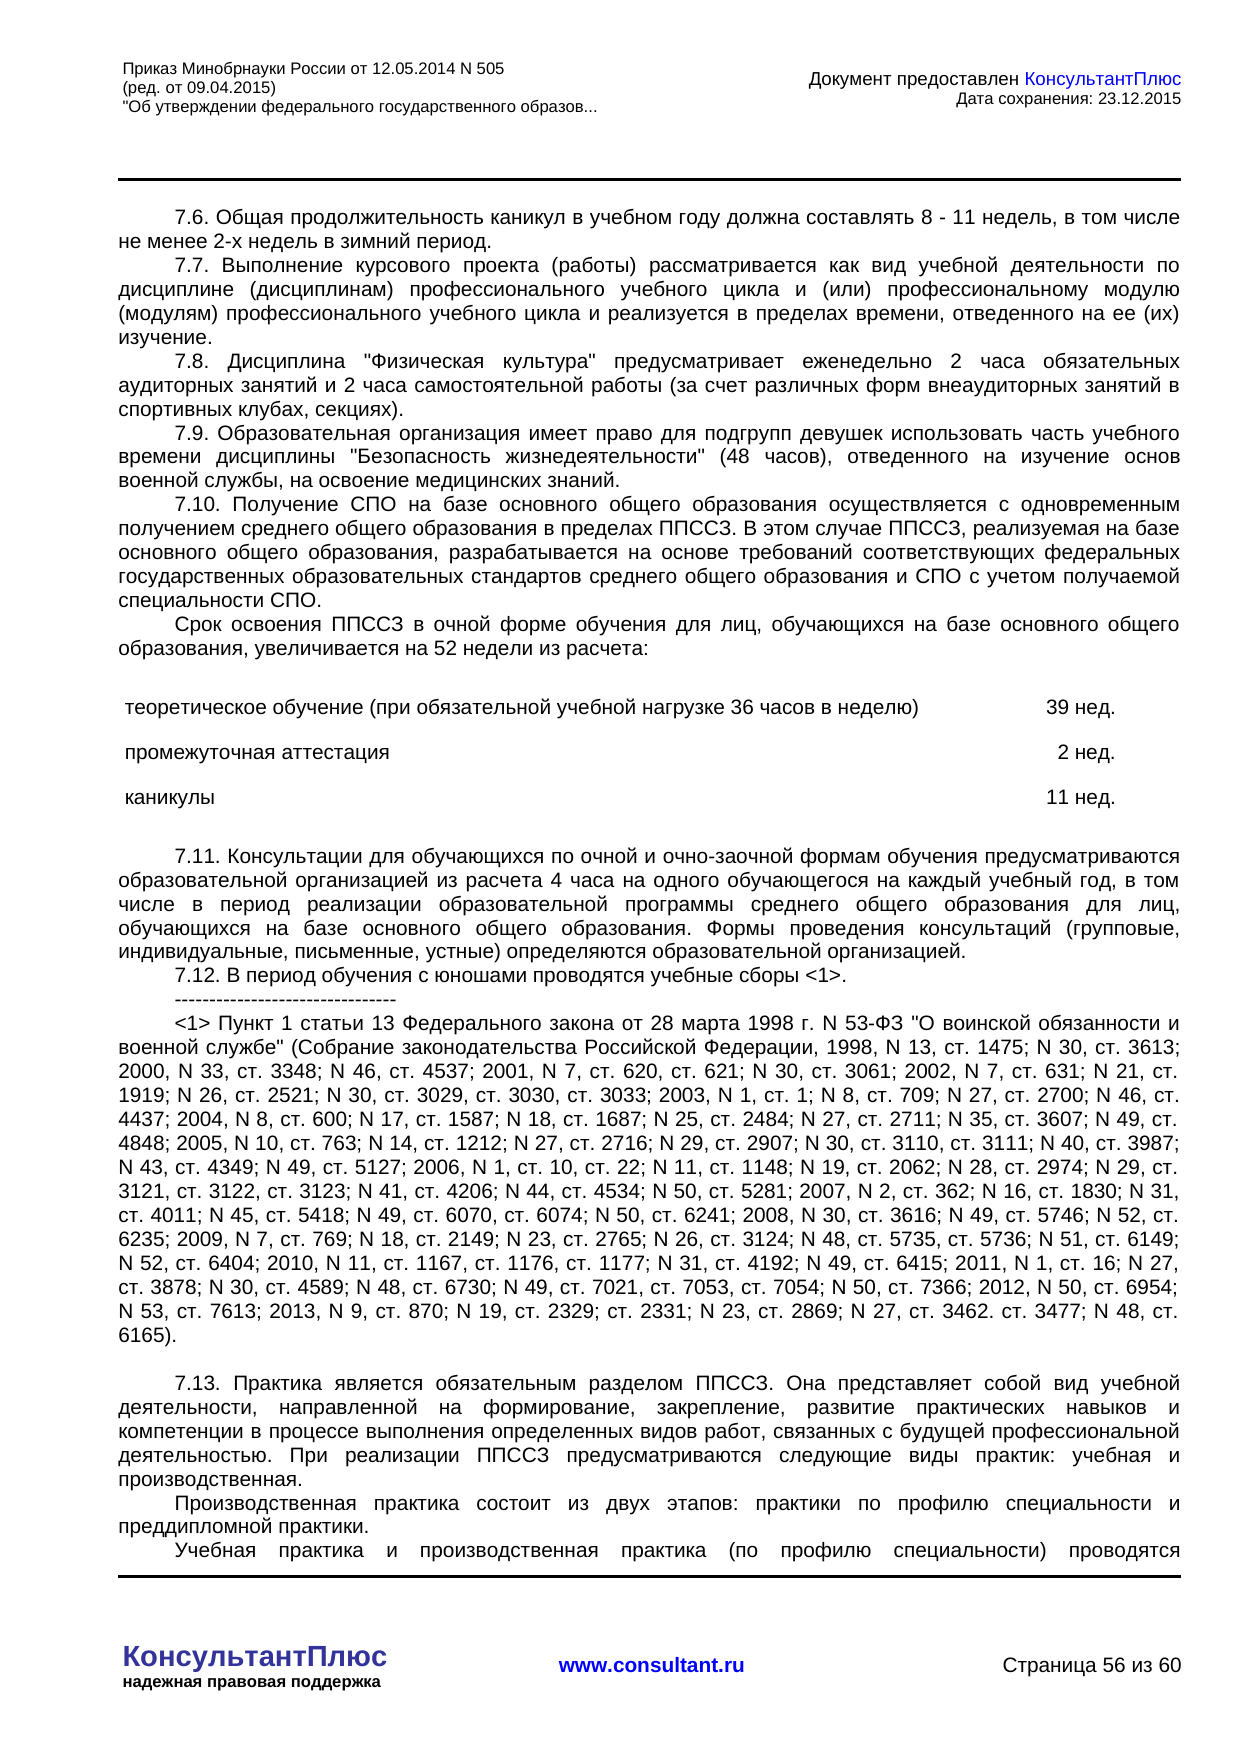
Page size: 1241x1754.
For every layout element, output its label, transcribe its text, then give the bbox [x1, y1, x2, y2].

text Производственная практика состоит из двух этапов: практики по профилю специальности и преддипломной практики. [118, 1490, 1181, 1538]
table_cell каникулы [118, 774, 955, 819]
text 7.7. Выполнение курсового проекта (работы) рассматривается как вид учебной деятельности по дисциплине (дисциплинам) профессионального учебного цикла и (или) профессиональному модулю (модулям) профессионального учебного цикла и реализуется в пределах времени, отведенного на ее (их) изучение. [118, 253, 1181, 348]
text Срок освоения ППССЗ в очной форме обучения для лиц, обучающихся на базе основного общего образования, увеличивается на 52 недели из расчета: [118, 612, 1181, 660]
table_cell 2 нед. [955, 729, 1122, 774]
text 7.9. Образовательная организация имеет право для подгрупп девушек использовать часть учебного времени дисциплины "Безопасность жизнедеятельности" (48 часов), отведенного на изучение основ военной службы, на освоение медицинских знаний. [118, 420, 1181, 492]
text 7.10. Получение СПО на базе основного общего образования осуществляется с одновременным получением среднего общего образования в пределах ППССЗ. В этом случае ППССЗ, реализуемая на базе основного общего образования, разрабатывается на основе требований соответствующих федеральных государственных образовательных стандартов среднего общего образования и СПО с учетом получаемой специальности СПО. [118, 492, 1181, 612]
text 7.11. Консультации для обучающихся по очной и очно-заочной формам обучения предусматриваются образовательной организацией из расчета 4 часа на одного обучающегося на каждый учебный год, в том числе в период реализации образовательной программы среднего общего образования для лиц, обучающихся на базе основного общего образования. Формы проведения консультаций (групповые, индивидуальные, письменные, устные) определяются образовательной организацией. [118, 843, 1181, 963]
text 7.13. Практика является обязательным разделом ППССЗ. Она представляет собой вид учебной деятельности, направленной на формирование, закрепление, развитие практических навыков и компетенции в процессе выполнения определенных видов работ, связанных с будущей профессиональной деятельностью. При реализации ППССЗ предусматриваются следующие виды практик: учебная и производственная. [118, 1371, 1181, 1490]
table_header теоретическое обучение (при обязательной учебной нагрузке 36 часов в неделю) [118, 684, 955, 729]
table_cell 11 нед. [955, 774, 1122, 819]
table_header 39 нед. [955, 684, 1122, 729]
text <1> Пункт 1 статьи 13 Федерального закона от 28 марта 1998 г. N 53-ФЗ "О воинской обязанности и военной службе" (Собрание законодательства Российской Федерации, 1998, N 13, ст. 1475; N 30, ст. 3613; 2000, N 33, ст. 3348; N 46, ст. 4537; 2001, N 7, ст. 620, ст. 621; N 30, ст. 3061; 2002, N 7, ст. 631; N 21, ст. 1919; N 26, ст. 2521; N 30, ст. 3029, ст. 3030, ст. 3033; 2003, N 1, ст. 1; N 8, ст. 709; N 27, ст. 2700; N 46, ст. 4437; 2004, N 8, ст. 600; N 17, ст. 1587; N 18, ст. 1687; N 25, ст. 2484; N 27, ст. 2711; N 35, ст. 3607; N 49, ст. 4848; 2005, N 10, ст. 763; N 14, ст. 1212; N 27, ст. 2716; N 29, ст. 2907; N 30, ст. 3110, ст. 3111; N 40, ст. 3987; N 43, ст. 4349; N 49, ст. 5127; 2006, N 1, ст. 10, ст. 22; N 11, ст. 1148; N 19, ст. 2062; N 28, ст. 2974; N 29, ст. 3121, ст. 3122, ст. 3123; N 41, ст. 4206; N 44, ст. 4534; N 50, ст. 5281; 2007, N 2, ст. 362; N 16, ст. 1830; N 31, ст. 4011; N 45, ст. 5418; N 49, ст. 6070, ст. 6074; N 50, ст. 6241; 2008, N 30, ст. 3616; N 49, ст. 5746; N 52, ст. 6235; 2009, N 7, ст. 769; N 18, ст. 2149; N 23, ст. 2765; N 26, ст. 3124; N 48, ст. 5735, ст. 5736; N 51, ст. 6149; N 52, ст. 6404; 2010, N 11, ст. 1167, ст. 1176, ст. 1177; N 31, ст. 4192; N 49, ст. 6415; 2011, N 1, ст. 16; N 27, ст. 3878; N 30, ст. 4589; N 48, ст. 6730; N 49, ст. 7021, ст. 7053, ст. 7054; N 50, ст. 7366; 2012, N 50, ст. 6954; N 53, ст. 7613; 2013, N 9, ст. 870; N 19, ст. 2329; ст. 2331; N 23, ст. 2869; N 27, ст. 3462. ст. 3477; N 48, ст. 6165). [118, 1011, 1181, 1347]
text 7.6. Общая продолжительность каникул в учебном году должна составлять 8 - 11 недель, в том числе не менее 2-х недель в зимний период. [118, 205, 1181, 253]
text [118, 1538, 1181, 1562]
text -------------------------------- [118, 987, 1181, 1011]
text 7.12. В период обучения с юношами проводятся учебные сборы <1>. [118, 963, 1181, 987]
text 7.8. Дисциплина "Физическая культура" предусматривает еженедельно 2 часа обязательных аудиторных занятий и 2 часа самостоятельной работы (за счет различных форм внеаудиторных занятий в спортивных клубах, секциях). [118, 348, 1181, 420]
table_cell промежуточная аттестация [118, 729, 955, 774]
